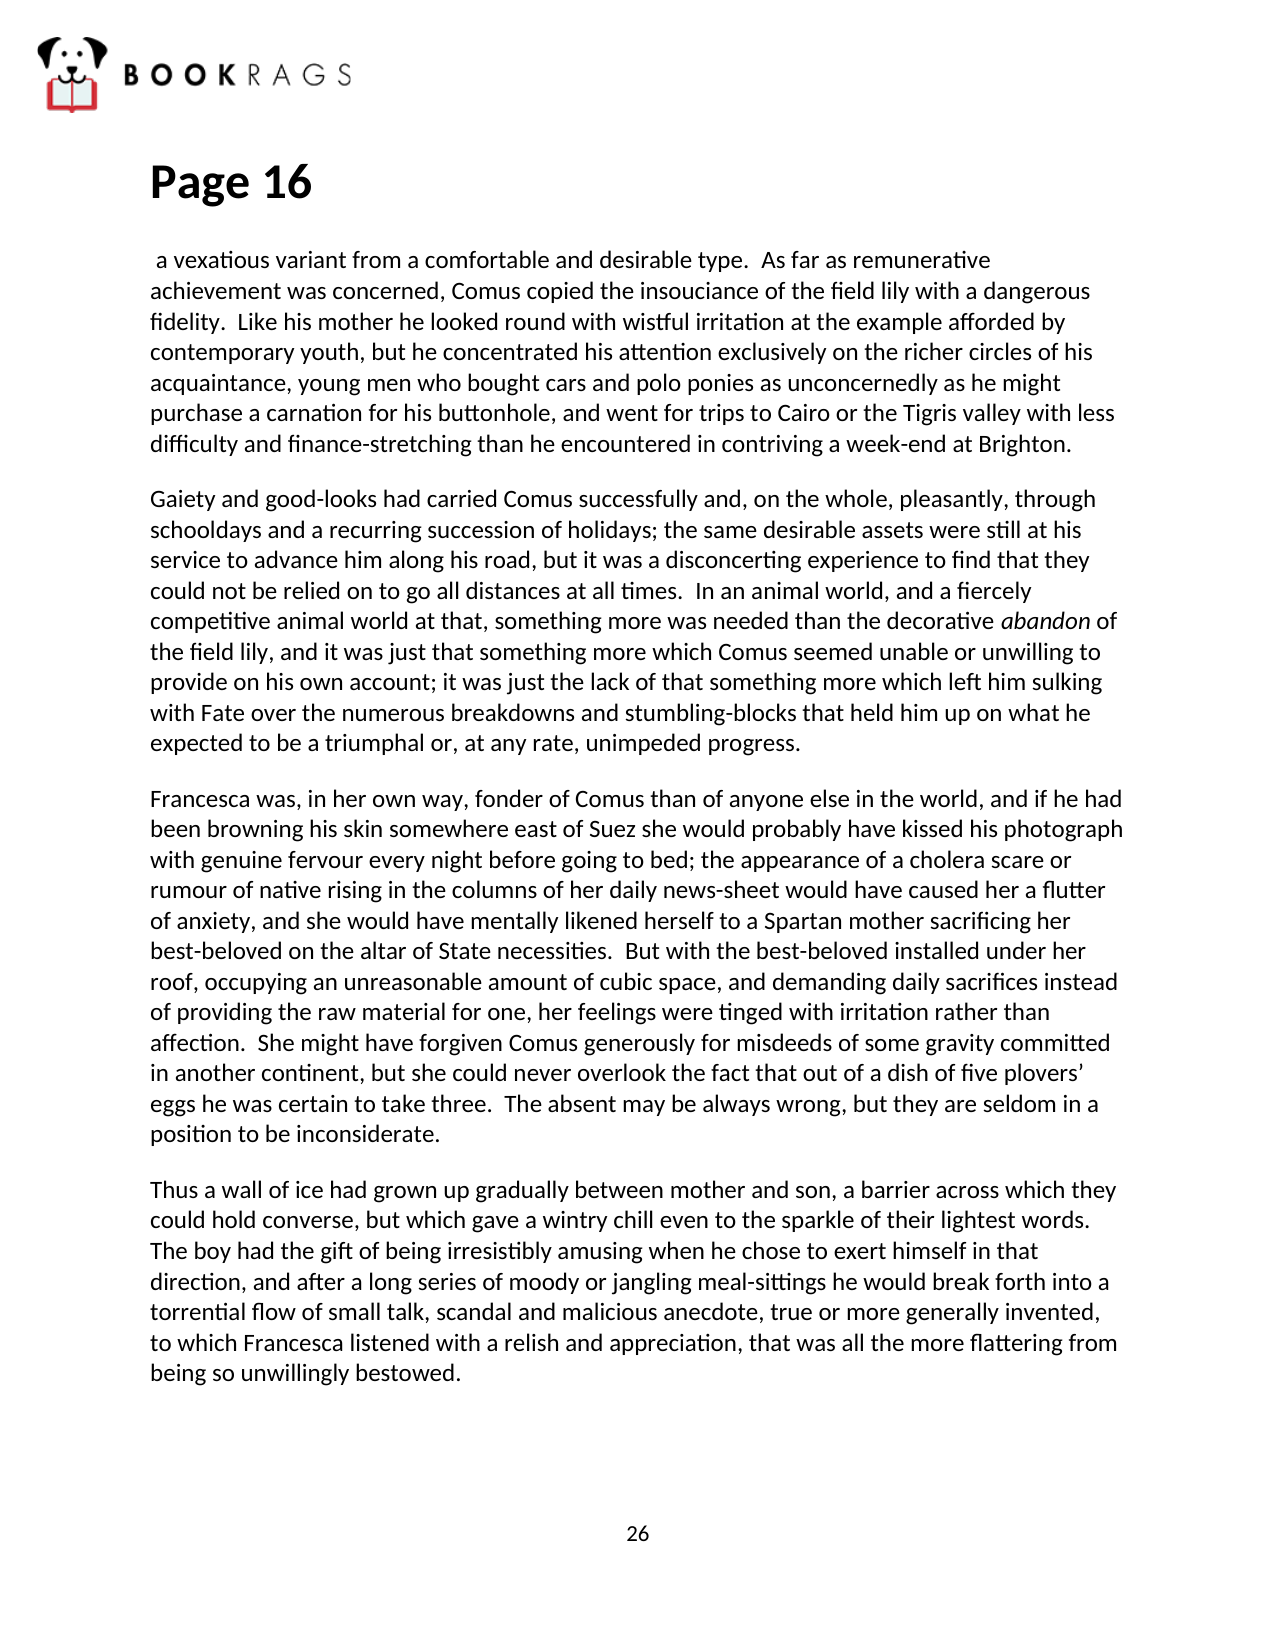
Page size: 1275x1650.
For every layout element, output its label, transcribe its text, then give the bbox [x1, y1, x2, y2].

text Gaiety and good-looks had carried Comus successfully and, on the whole, pleasantly, through schooldays and a recurring succession of holidays; the same desirable assets were still at his service to advance him along his road, but it was a disconcerting experience to find that they could not be relied on to go all distances at all times. In an animal world, and a fiercely competitive animal world at that, something more was needed than the decorative abandon of the field lily, and it was just that something more which Comus seemed unable or unwilling to provide on his own account; it was just the lack of that something more which left him sulking with Fate over the numerous breakdowns and stumbling-blocks that held him up on what he expected to be a triumphal or, at any rate, unimpeded progress. [150, 483, 1125, 758]
picture [37, 37, 351, 113]
text Thus a wall of ice had grown up gradually between mother and son, a barrier across which they could hold converse, but which gave a wintry chill even to the sparkle of their lightest words. The boy had the gift of being irresistibly amusing when he chose to exert himself in that direction, and after a long series of moody or jangling meal-sittings he would break forth into a torrential flow of small talk, scandal and malicious anecdote, true or more generally invented, to which Francesca listened with a relish and appreciation, that was all the more flattering from being so unwillingly bestowed. [150, 1174, 1125, 1388]
text a vexatious variant from a comfortable and desirable type. As far as remunerative achievement was concerned, Comus copied the insouciance of the field lily with a dangerous fidelity. Like his mother he looked round with wistful irritation at the example afforded by contemporary youth, but he concentrated his attention exclusively on the richer circles of his acquaintance, young men who bought cars and polo ponies as unconcernedly as he might purchase a carnation for his buttonhole, and went for trips to Cairo or the Tigris valley with less difficulty and finance-stretching than he encountered in contriving a week-end at Brighton. [150, 244, 1125, 458]
text Francesca was, in her own way, fonder of Comus than of anyone else in the world, and if he had been browning his skin somewhere east of Suez she would probably have kissed his photograph with genuine fervour every night before going to bed; the appearance of a cholera scare or rumour of native rising in the columns of her daily news-sheet would have caused her a flutter of anxiety, and she would have mentally likened herself to a Spartan mother sacrificing her best-beloved on the altar of State necessities. But with the best-beloved installed under her roof, occupying an unreasonable amount of cubic space, and demanding daily sacrifices instead of providing the raw material for one, her feelings were tinged with irritation rather than affection. She might have forgiven Comus generously for misdeeds of some gravity committed in another continent, but she could never overlook the fact that out of a dish of five plovers’ eggs he was certain to take three. The absent may be always wrong, but they are seldom in a position to be inconsiderate. [150, 783, 1125, 1149]
text Page 16 [150, 150, 1125, 211]
